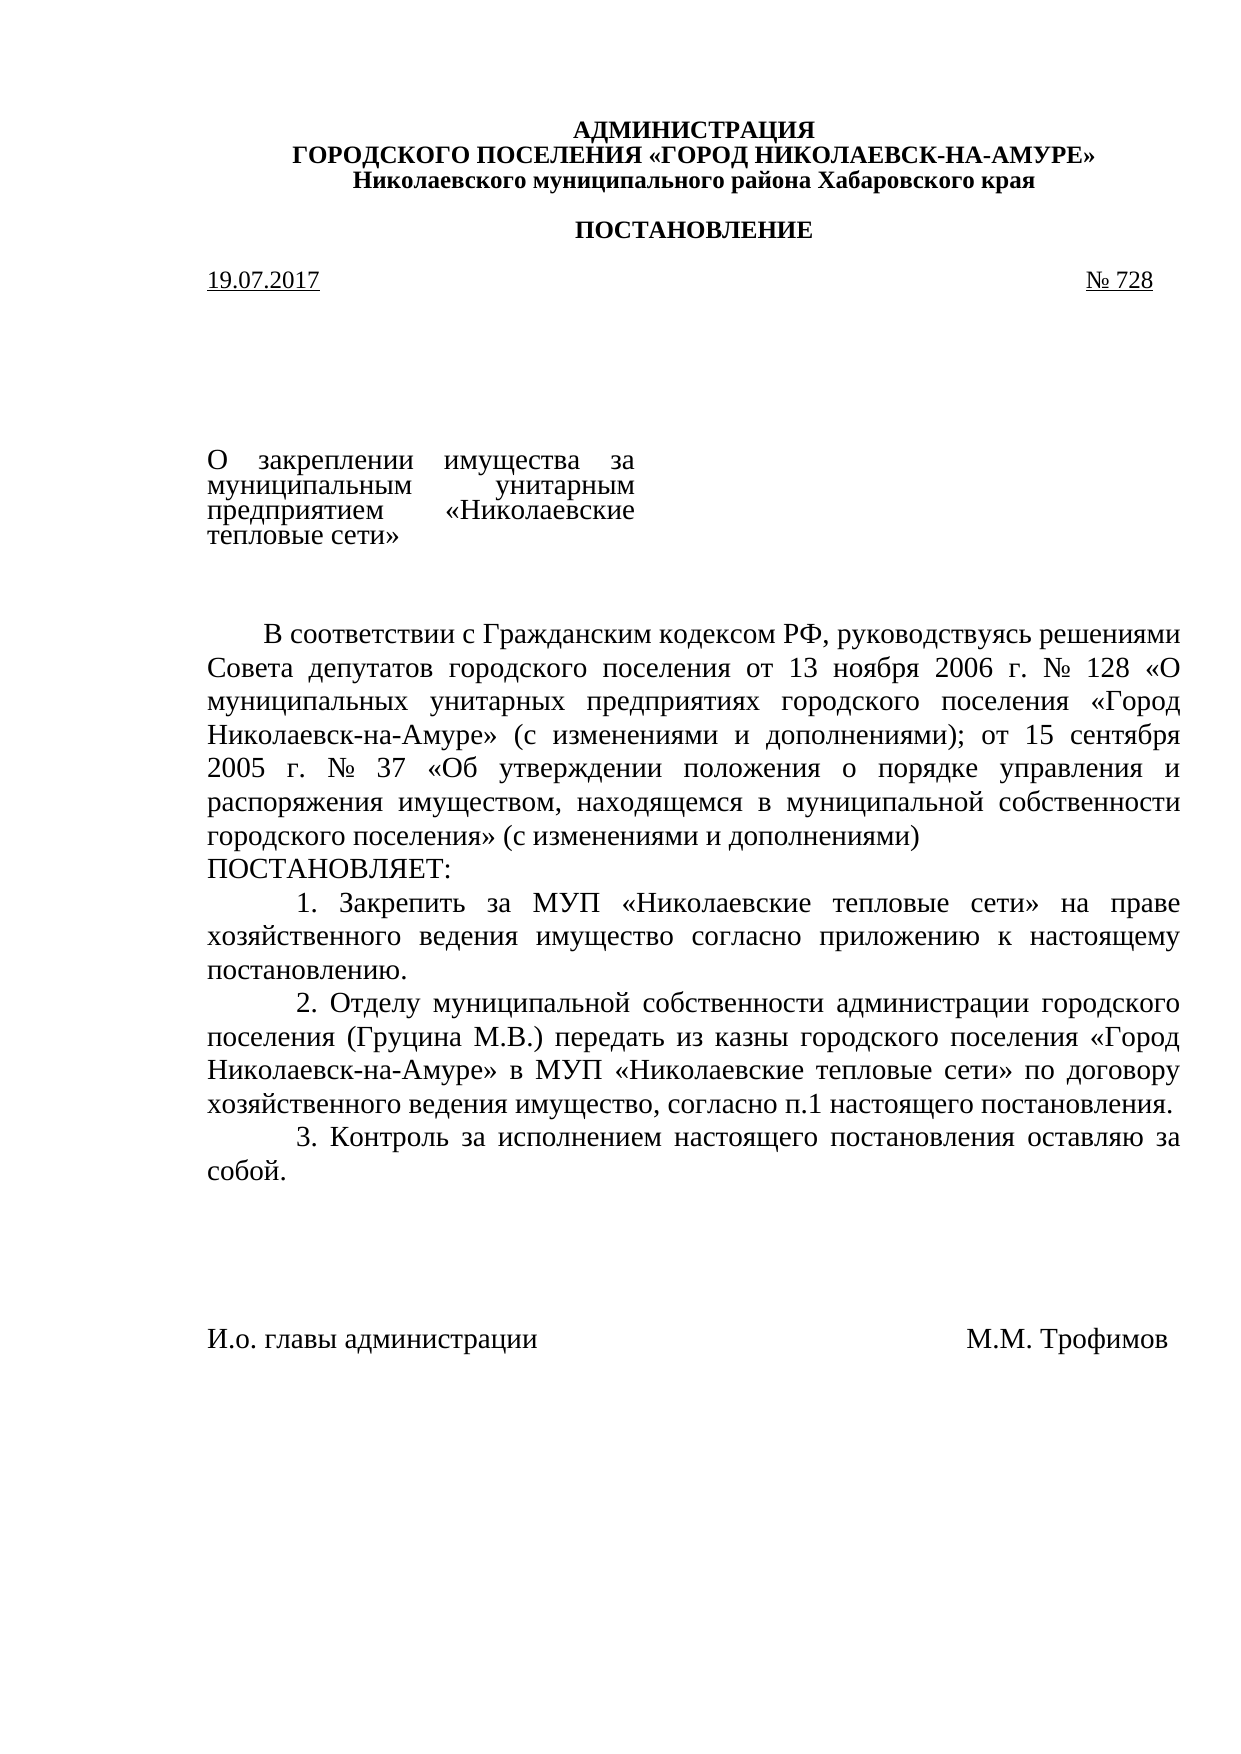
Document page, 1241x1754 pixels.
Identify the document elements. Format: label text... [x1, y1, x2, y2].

text АДМИНИСТРАЦИЯ [207, 118, 1181, 143]
text И.о. главы администрации М.М. Трофимов [207, 1321, 1181, 1354]
text ПОСТАНОВЛЯЕТ: [207, 851, 1181, 885]
text О закреплении имущества за муниципальным унитарным предприятием «Николаевские тепловые сети» [207, 449, 635, 549]
text 19.07.2017 № 728 [207, 268, 1181, 293]
text 1. Закрепить за МУП «Николаевские тепловые сети» на праве хозяйственного ведения имущество согласно приложению к настоящему постановлению. [207, 885, 1181, 985]
text 2. Отделу муниципальной собственности администрации городского поселения (Груцина М.В.) передать из казны городского поселения «Город Николаевск-на-Амуре» в МУП «Николаевские тепловые сети» по договору хозяйственного ведения имущество, согласно п.1 настоящего постановления. [207, 985, 1181, 1119]
text ПОСТАНОВЛЕНИЕ [207, 218, 1181, 243]
text ГОРОДСКОГО ПОСЕЛЕНИЯ «ГОРОД НИКОЛАЕВСК-НА-АМУРЕ» [207, 143, 1181, 168]
text 3. Контроль за исполнением настоящего постановления оставляю за собой. [207, 1119, 1181, 1187]
text Николаевского муниципального района Хабаровского края [207, 168, 1181, 193]
text В соответствии с Гражданским кодексом РФ, руководствуясь решениями Совета депутатов городского поселения от 13 ноября 2006 г. № 128 «О муниципальных унитарных предприятиях городского поселения «Город Николаевск-на-Амуре» (с изменениями и дополнениями); от 15 сентября 2005 г. № 37 «Об утверждении положения о порядке управления и распоряжения имуществом, находящемся в муниципальной собственности городского поселения» (с изменениями и дополнениями) [207, 616, 1181, 851]
